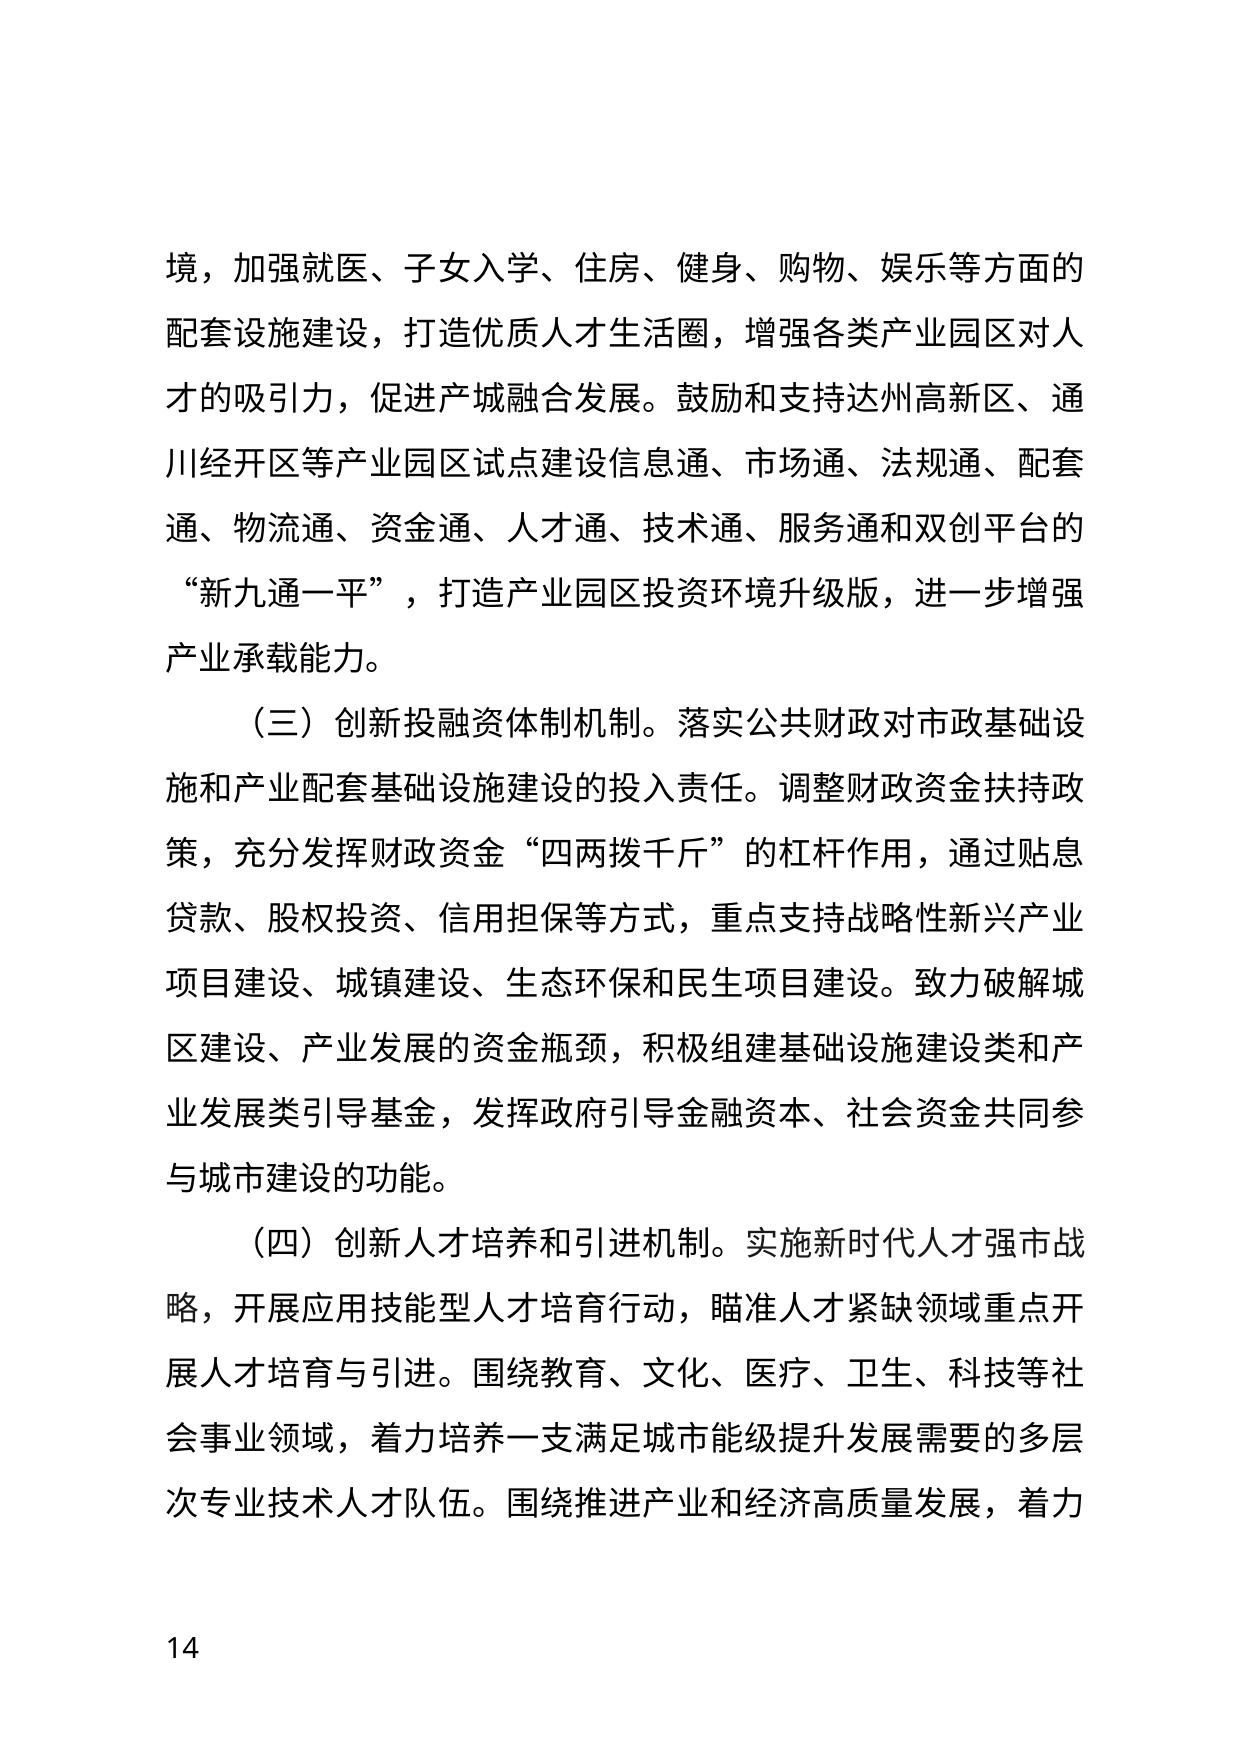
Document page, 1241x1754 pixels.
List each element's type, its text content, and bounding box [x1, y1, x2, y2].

text （三）创新投融资体制机制。落实公共财政对市政基础设施和产业配套基础设施建设的投入责任。调整财政资金扶持政策，充分发挥财政资金“四两拨千斤”的杠杆作用，通过贴息贷款、股权投资、信用担保等方式，重点支持战略性新兴产业项目建设、城镇建设、生态环保和民生项目建设。致力破解城区建设、产业发展的资金瓶颈，积极组建基础设施建设类和产业发展类引导基金，发挥政府引导金融资本、社会资金共同参与城市建设的功能。 [165, 688, 1087, 1208]
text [165, 1208, 1087, 1533]
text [165, 233, 1087, 688]
